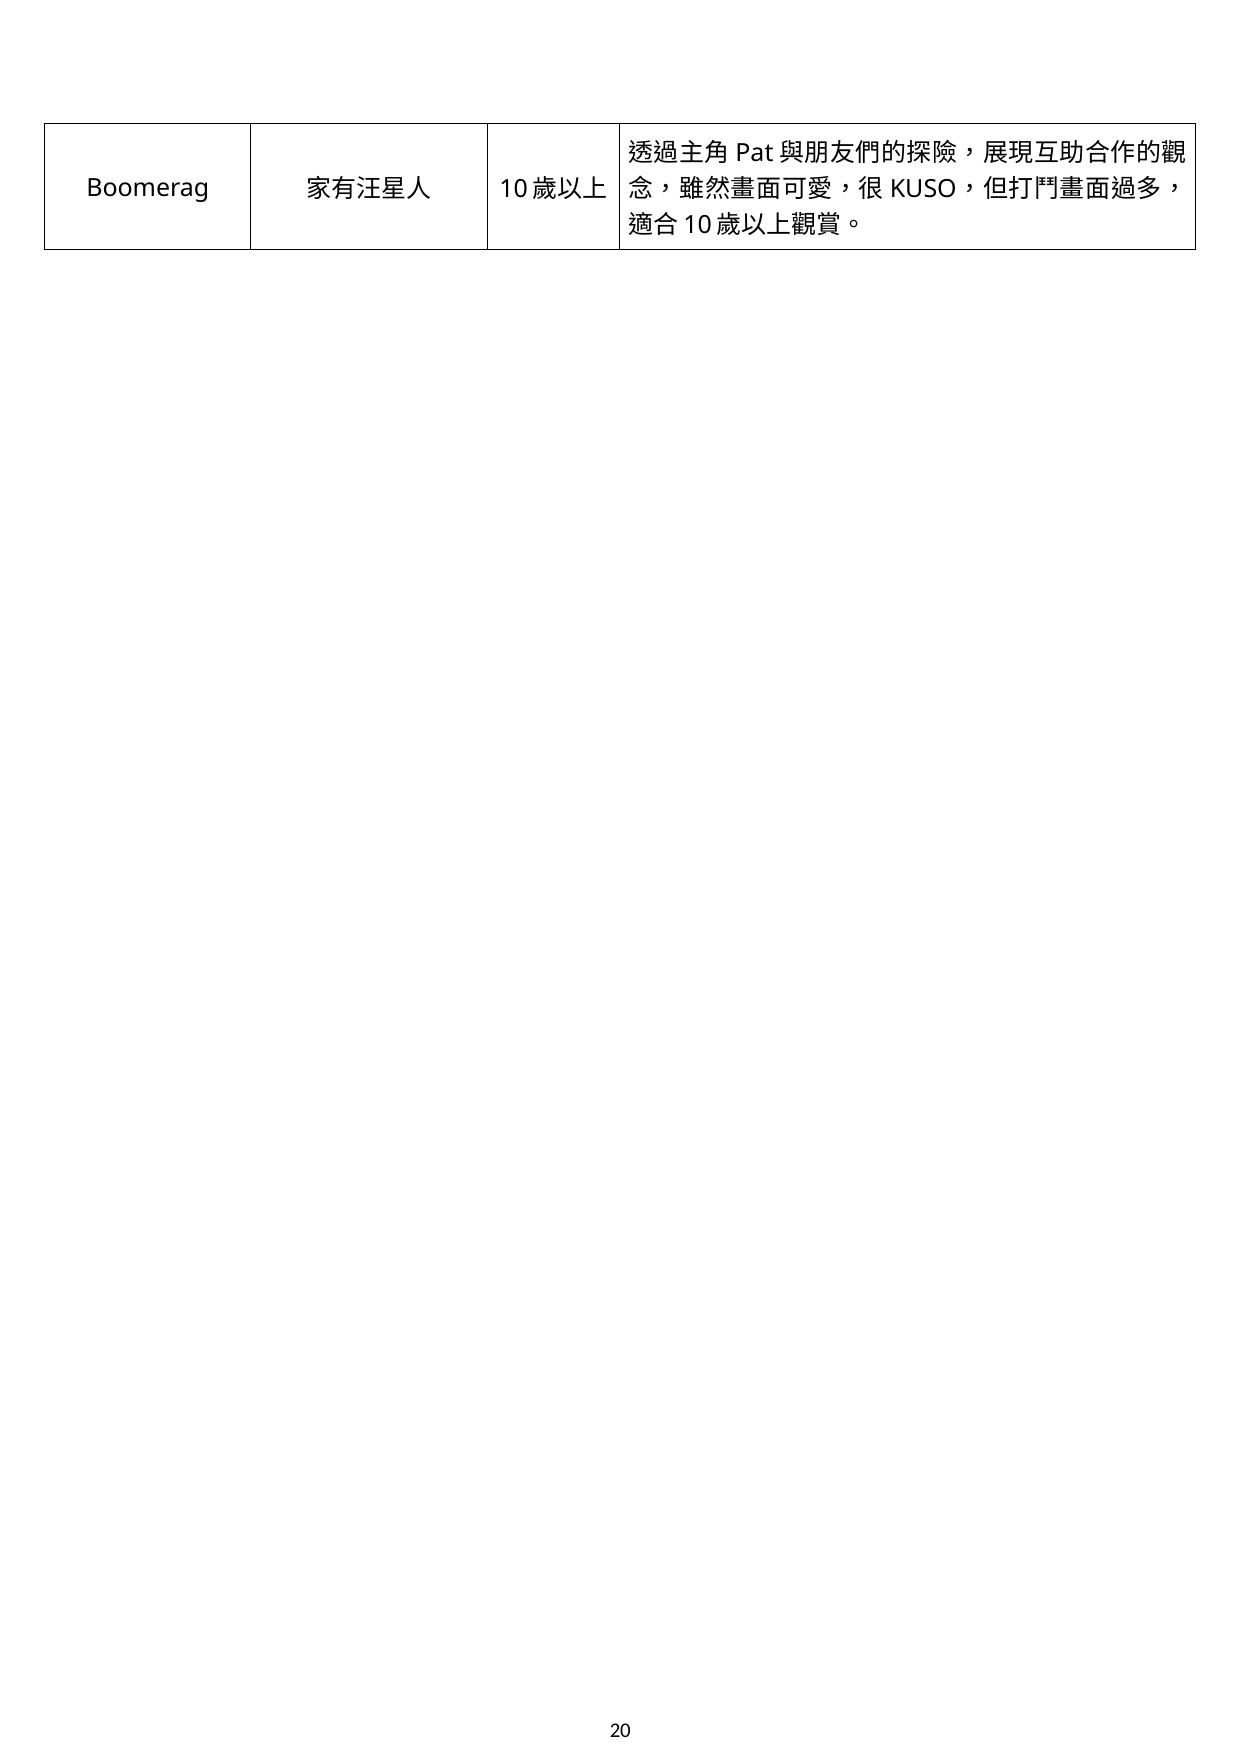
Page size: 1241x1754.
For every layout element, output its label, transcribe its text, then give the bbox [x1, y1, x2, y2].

table_cell 家有汪星人 [251, 124, 487, 249]
table_cell 10歲以上 [488, 124, 619, 249]
table_cell Boomerag [45, 124, 250, 249]
table_cell 透過主角Pat與朋友們的探險，展現互助合作的觀念，雖然畫面可愛，很KUSO，但打鬥畫面過多，適合10歲以上觀賞。 [620, 124, 1195, 249]
